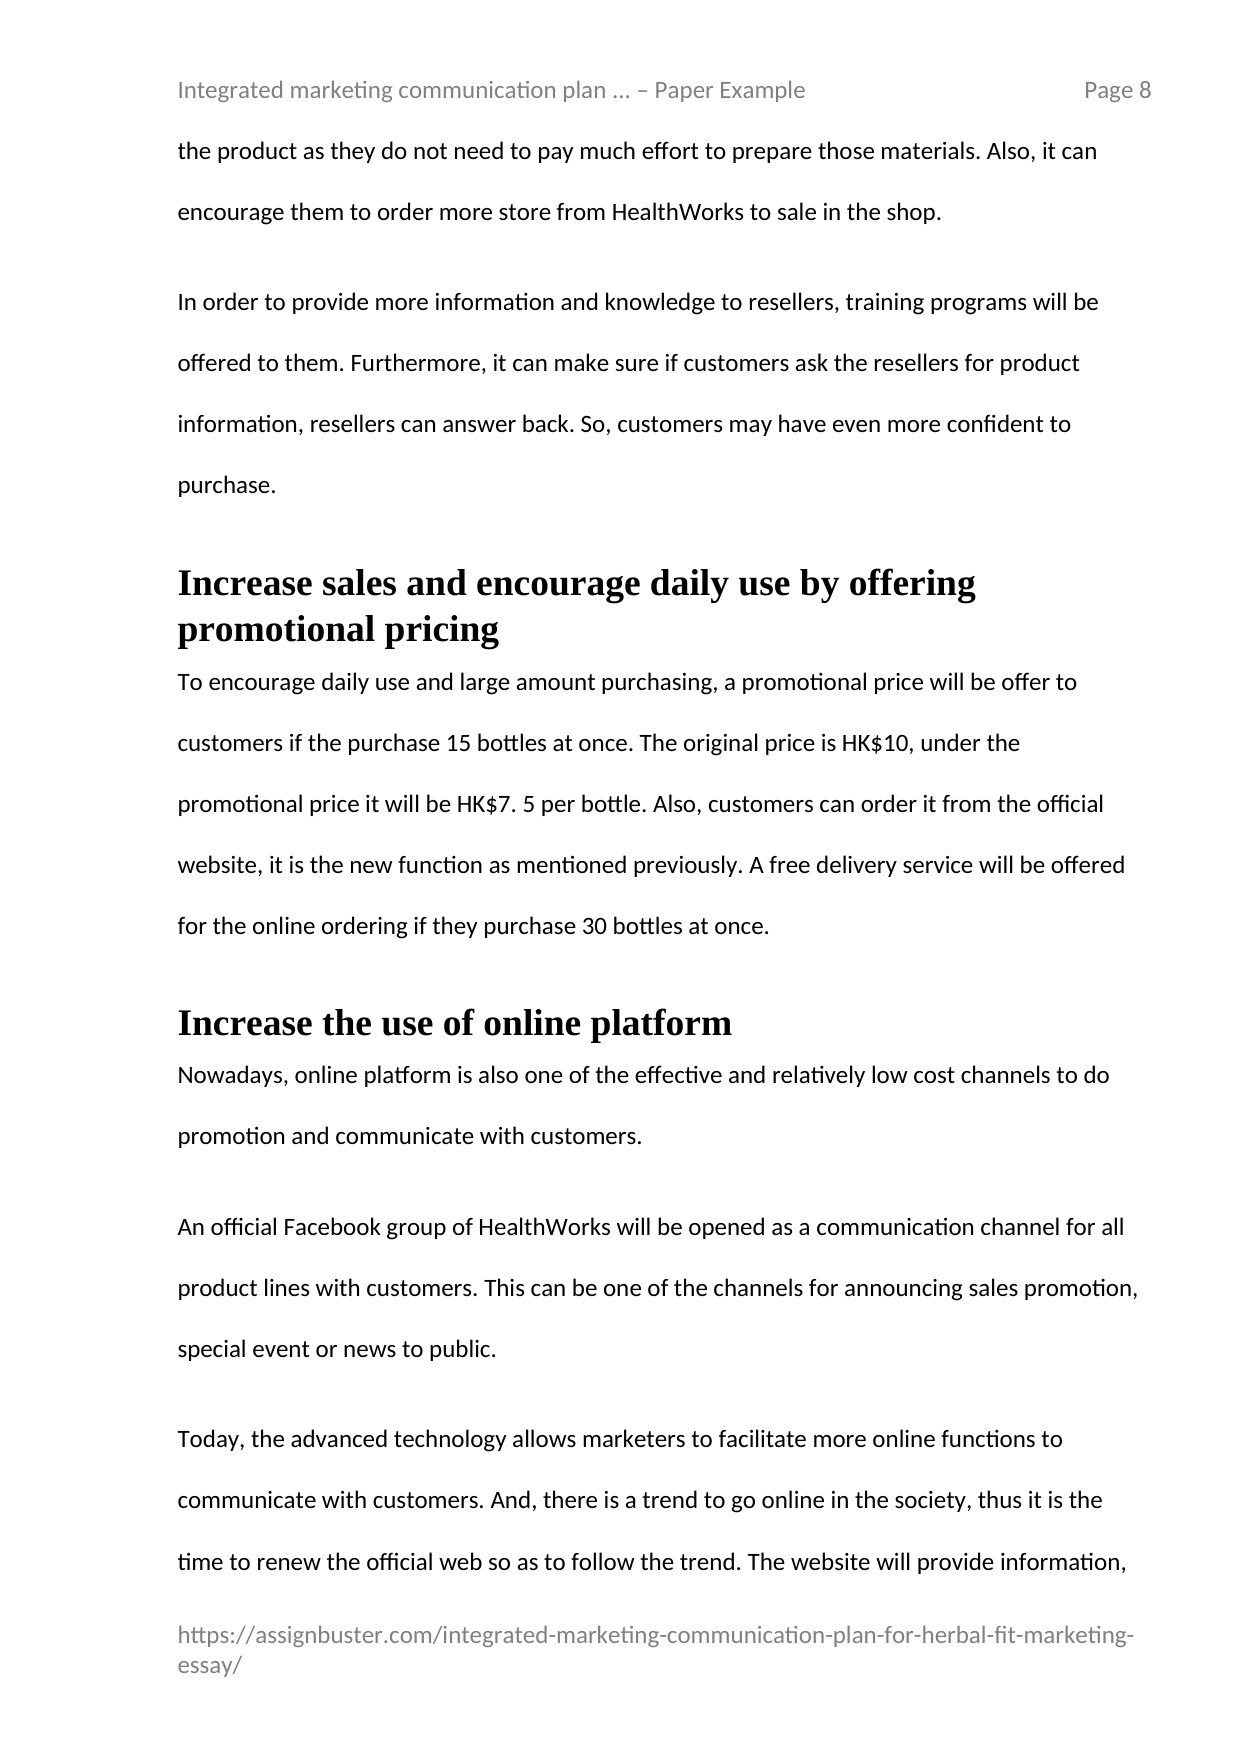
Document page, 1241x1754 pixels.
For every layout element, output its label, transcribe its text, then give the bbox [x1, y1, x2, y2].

text Nowadays, online platform is also one of the effective and relatively low cost channels to do promotion and communicate with customers. [177, 1059, 1152, 1151]
subtitle Increase sales and encourage daily use by offering promotional pricing [177, 560, 1152, 650]
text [177, 1423, 1152, 1576]
text In order to provide more information and knowledge to resellers, training programs will be offered to them. Furthermore, it can make sure if customers ask the resellers for product information, resellers can answer back. So, customers may have even more confident to purchase. [177, 286, 1152, 500]
text To encourage daily use and large amount purchasing, a promotional price will be offer to customers if the purchase 15 bottles at once. The original price is HK$10, under the promotional price it will be HK$7. 5 per bottle. Also, customers can order it from the official website, it is the new function as mentioned previously. A free delivery service will be offered for the online ordering if they purchase 30 bottles at once. [177, 666, 1152, 940]
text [177, 135, 1152, 226]
subtitle Increase the use of online platform [177, 1000, 1152, 1043]
text An official Facebook group of HealthWorks will be opened as a communication channel for all product lines with customers. This can be one of the channels for announcing sales promotion, special event or news to public. [177, 1211, 1152, 1363]
